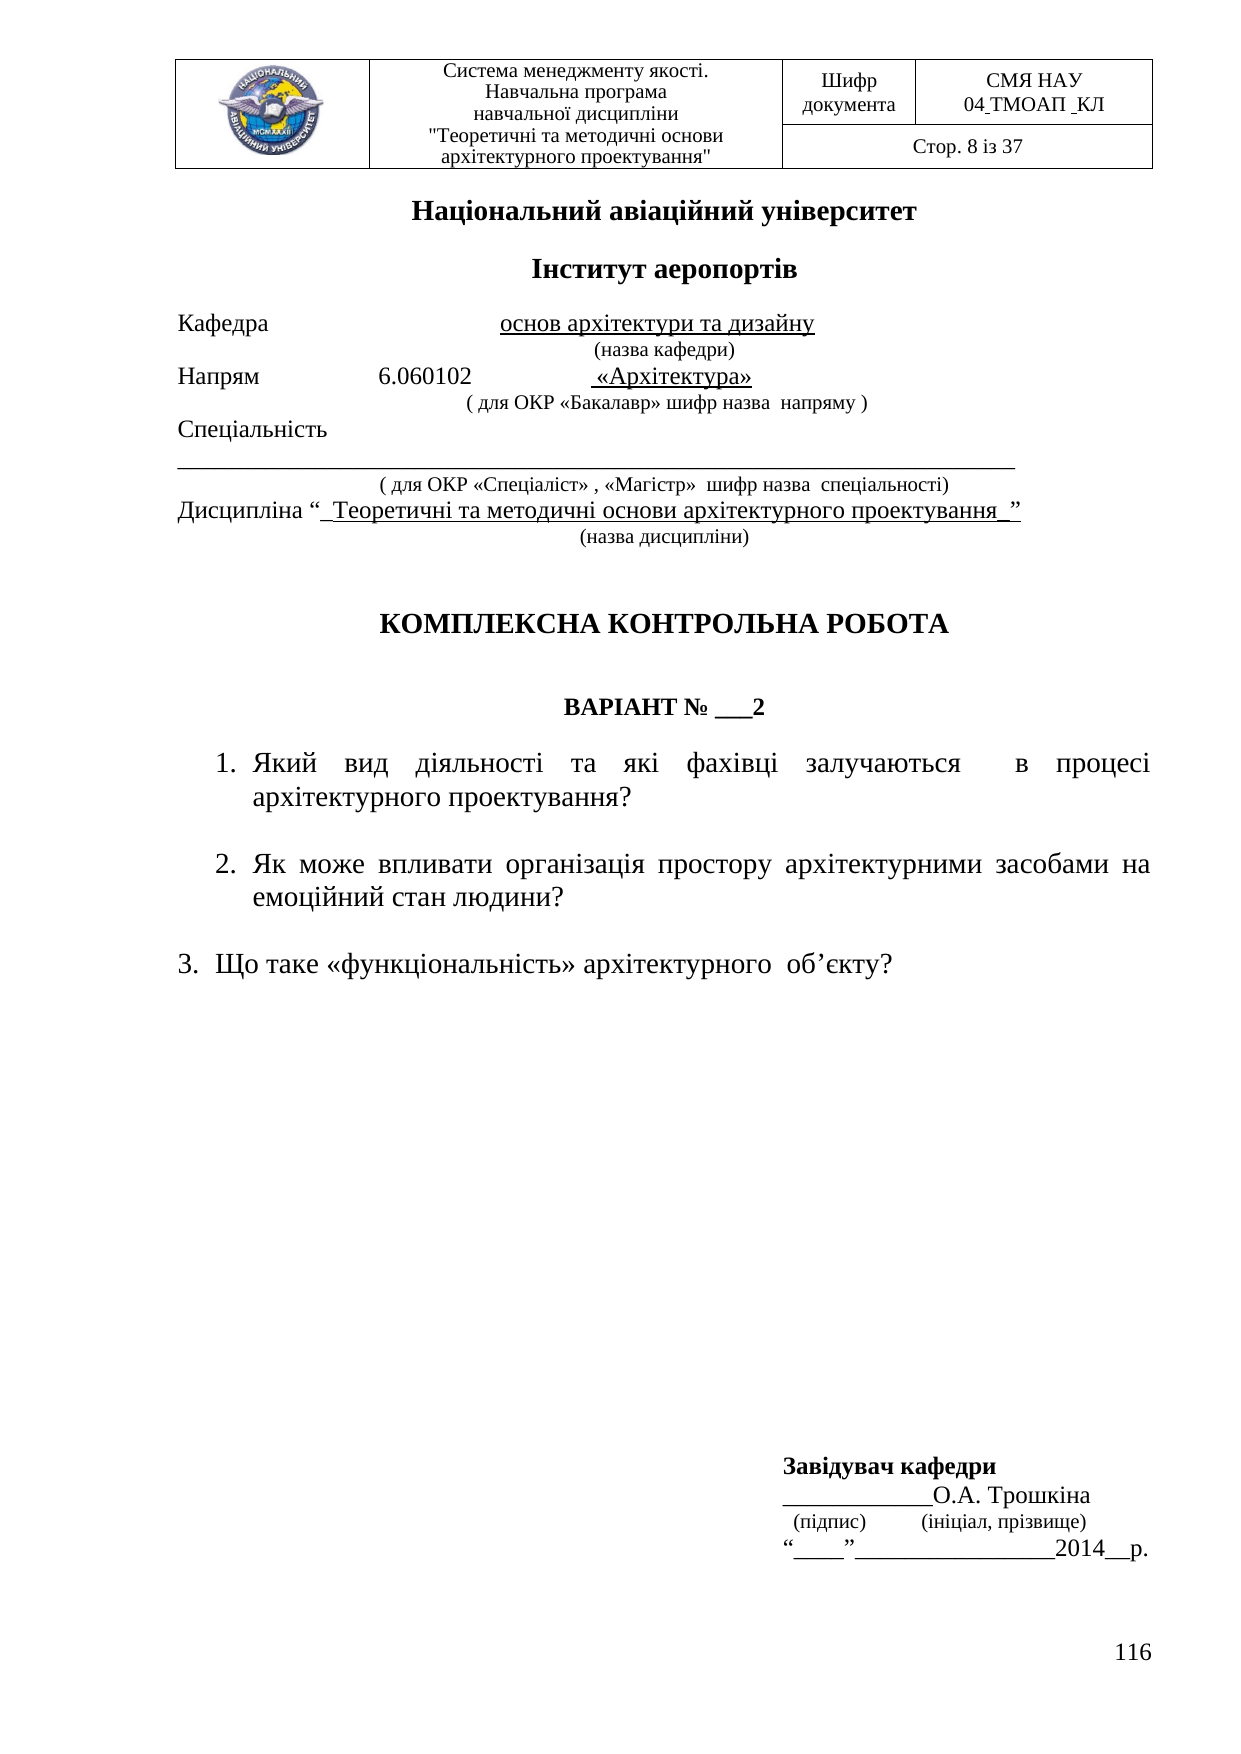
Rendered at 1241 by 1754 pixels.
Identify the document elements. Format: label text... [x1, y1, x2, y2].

text варіант № ___2 [177, 692, 1152, 721]
text Інститут аеропортів [177, 251, 1152, 284]
picture [217, 62, 324, 153]
text Завідувач кафедри [783, 1451, 1152, 1480]
text “____”________________2014__р. [783, 1533, 1152, 1562]
list Що таке «функціональність» архітектурного об’єкту? [177, 946, 1152, 980]
text (підпис) (ініціал, прізвище) [783, 1509, 1152, 1533]
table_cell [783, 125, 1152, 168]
text (назва дисципліни) [177, 524, 1152, 548]
text Спеціальність ___________________________________________________________________ [177, 414, 1152, 471]
text Напрям 6.060102 «Архітектура» [177, 361, 1152, 390]
text Дисципліна “_Теоретичні та методичні основи архітектурного проектування_” [177, 496, 1152, 524]
text ____________О.А. Трошкіна [783, 1480, 1152, 1509]
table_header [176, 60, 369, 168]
text комплексна контрольна робота [177, 606, 1152, 639]
text (назва кафедри) [177, 337, 1152, 361]
list Як може впливати організація простору архітектурними засобами на емоційний стан людини? [215, 846, 1152, 913]
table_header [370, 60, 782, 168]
text Національний авіаційний університет [177, 193, 1152, 227]
text ( для ОКР «Бакалавр» шифр назва напряму ) [177, 390, 1152, 414]
text ( для ОКР «Спеціаліст» , «Магістр» шифр назва спеціальності) [177, 471, 1152, 496]
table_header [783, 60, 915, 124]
text Кафедра основ архітектури та дизайну [177, 308, 1152, 337]
list Який вид діяльності та які фахівці залучаються в процесі архітектурного проектування? [215, 745, 1152, 812]
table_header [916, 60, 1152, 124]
